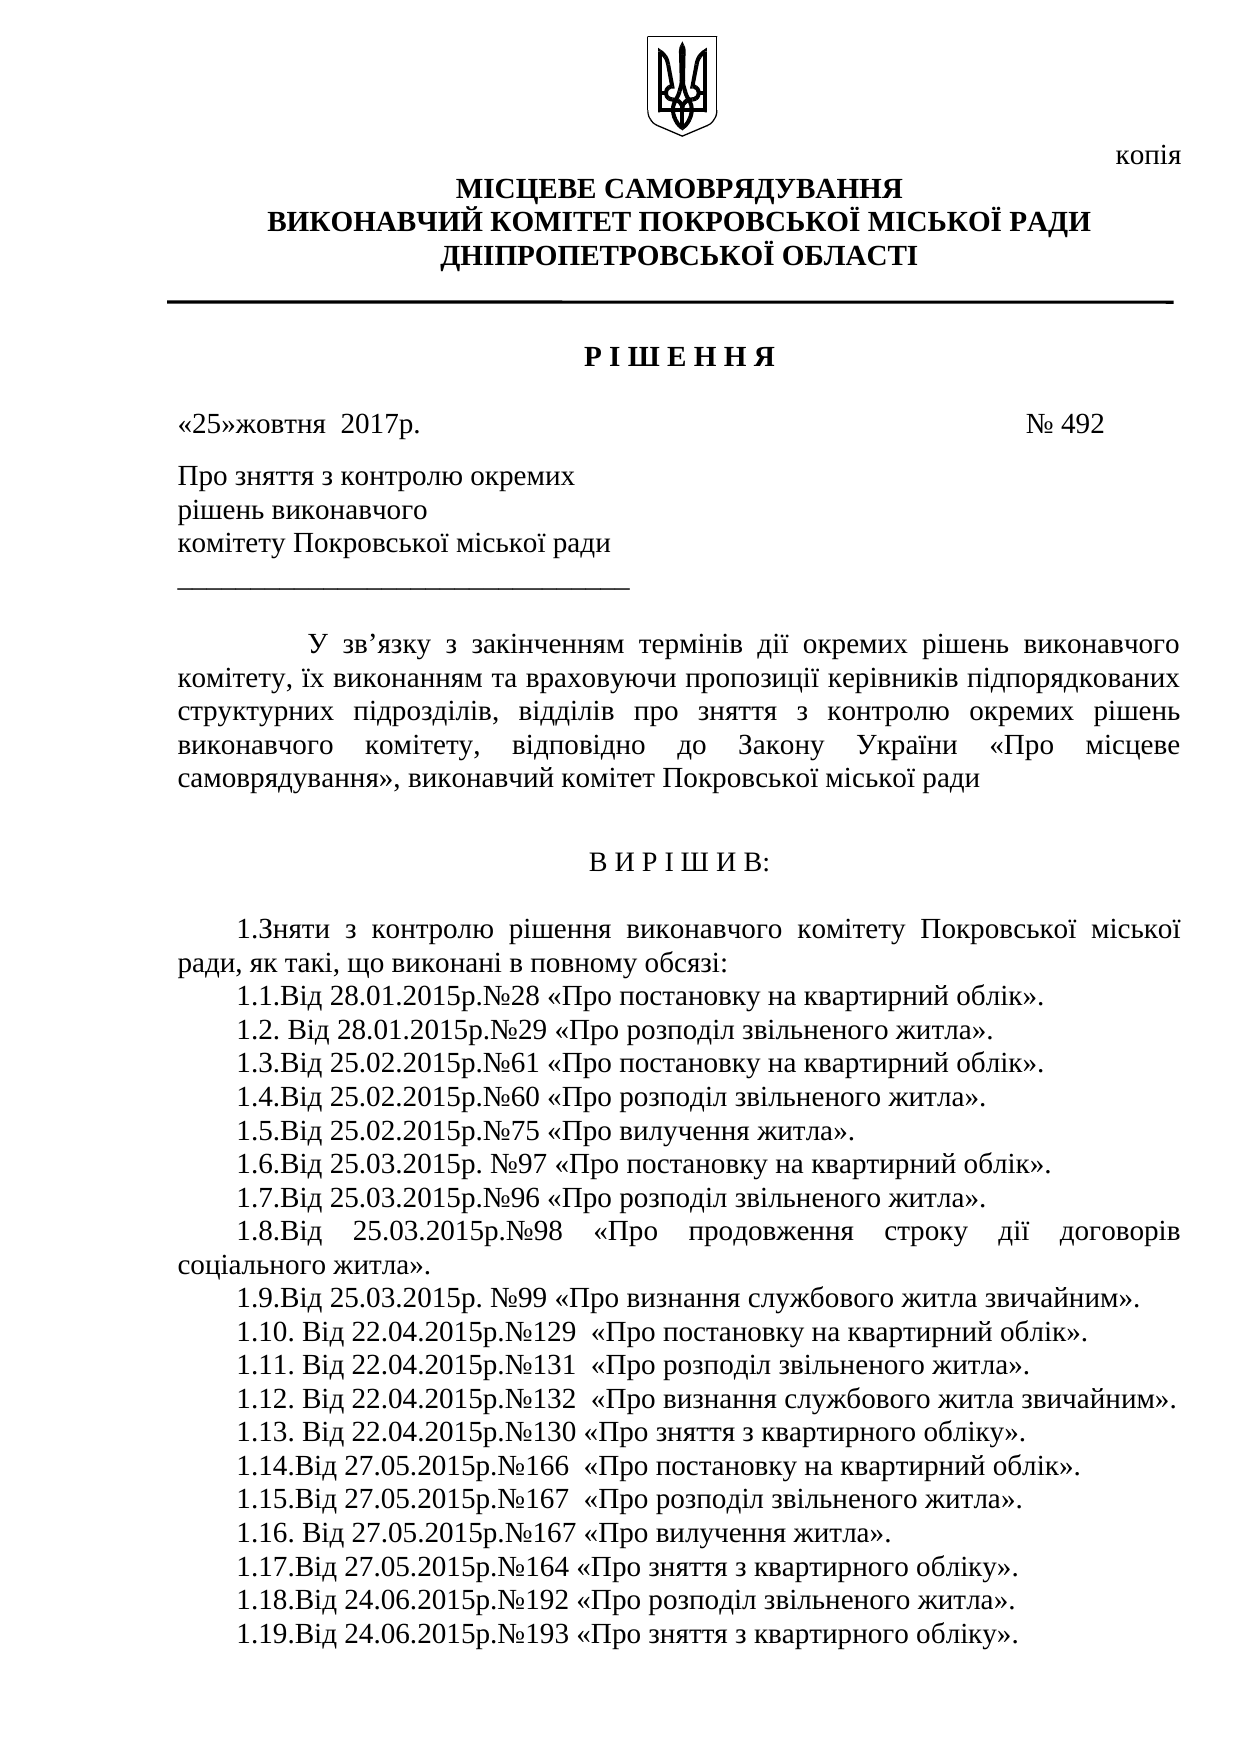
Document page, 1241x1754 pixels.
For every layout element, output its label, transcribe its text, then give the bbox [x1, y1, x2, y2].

text 1.14.Від 27.05.2015р.№166 «Про постановку на квартирний облік». [177, 1448, 1181, 1482]
text рішень виконавчого [177, 492, 1181, 526]
text 1.18.Від 24.06.2015р.№192 «Про розподіл звільненого житла». [177, 1582, 1181, 1616]
text 1.11. Від 22.04.2015р.№131 «Про розподіл звільненого житла». [177, 1347, 1181, 1381]
text 1.12. Від 22.04.2015р.№132 «Про визнання службового житла звичайним». [177, 1381, 1181, 1414]
text 1.16. Від 27.05.2015р.№167 «Про вилучення житла». [177, 1515, 1181, 1549]
text 1.8.Від 25.03.2015р.№98 «Про продовження строку дії договорів соціального житла». [177, 1213, 1181, 1280]
text копія [177, 44, 1181, 171]
text 1.1.Від 28.01.2015р.№28 «Про постановку на квартирний облік». [177, 978, 1181, 1012]
text ДНІПРОПЕТРОВСЬКОЇ ОБЛАСТІ [177, 238, 1181, 272]
text Про зняття з контролю окремих [177, 458, 1181, 492]
text 1.5.Від 25.02.2015р.№75 «Про вилучення житла». [177, 1113, 1181, 1146]
text _______________________________ [177, 559, 1181, 593]
text 1.Зняти з контролю рішення виконавчого комітету Покровської міської ради, як такі, що виконані в повному обсязі: [177, 911, 1181, 978]
text «25»жовтня 2017р. № 492 [177, 406, 1181, 439]
text 1.9.Від 25.03.2015р. №99 «Про визнання службового житла звичайним». [177, 1280, 1181, 1314]
text У зв’язку з закінченням термінів дії окремих рішень виконавчого комітету, їх виконанням та враховуючи пропозиції керівників підпорядкованих структурних підрозділів, відділів про зняття з контролю окремих рішень виконавчого комітету, відповідно до Закону України «Про місцеве самоврядування», виконавчий комітет Покровської міської ради [177, 626, 1181, 794]
text 1.10. Від 22.04.2015р.№129 «Про постановку на квартирний облік». [177, 1314, 1181, 1347]
text 1.4.Від 25.02.2015р.№60 «Про розподіл звільненого житла». [177, 1079, 1181, 1113]
text 1.17.Від 27.05.2015р.№164 «Про зняття з квартирного обліку». [177, 1549, 1181, 1582]
text 1.7.Від 25.03.2015р.№96 «Про розподіл звільненого житла». [177, 1180, 1181, 1213]
text комітету Покровської міської ради [177, 526, 1181, 559]
text 1.3.Від 25.02.2015р.№61 «Про постановку на квартирний облік». [177, 1046, 1181, 1079]
text 1.19.Від 24.06.2015р.№193 «Про зняття з квартирного обліку». [177, 1616, 1181, 1649]
text МІСЦЕВЕ САМОВРЯДУВАННЯ [177, 171, 1181, 204]
text 1.2. Від 28.01.2015р.№29 «Про розподіл звільненого житла». [177, 1012, 1181, 1046]
text 1.13. Від 22.04.2015р.№130 «Про зняття з квартирного обліку». [177, 1414, 1181, 1448]
text 1.15.Від 27.05.2015р.№167 «Про розподіл звільненого житла». [177, 1482, 1181, 1515]
text В И Р І Ш И В: [177, 846, 1181, 878]
text ВИКОНАВЧИЙ КОМІТЕТ ПОКРОВСЬКОЇ МІСЬКОЇ РАДИ [177, 204, 1181, 238]
text Р І Ш Е Н Н Я [177, 339, 1181, 372]
text 1.6.Від 25.03.2015р. №97 «Про постановку на квартирний облік». [177, 1146, 1181, 1180]
